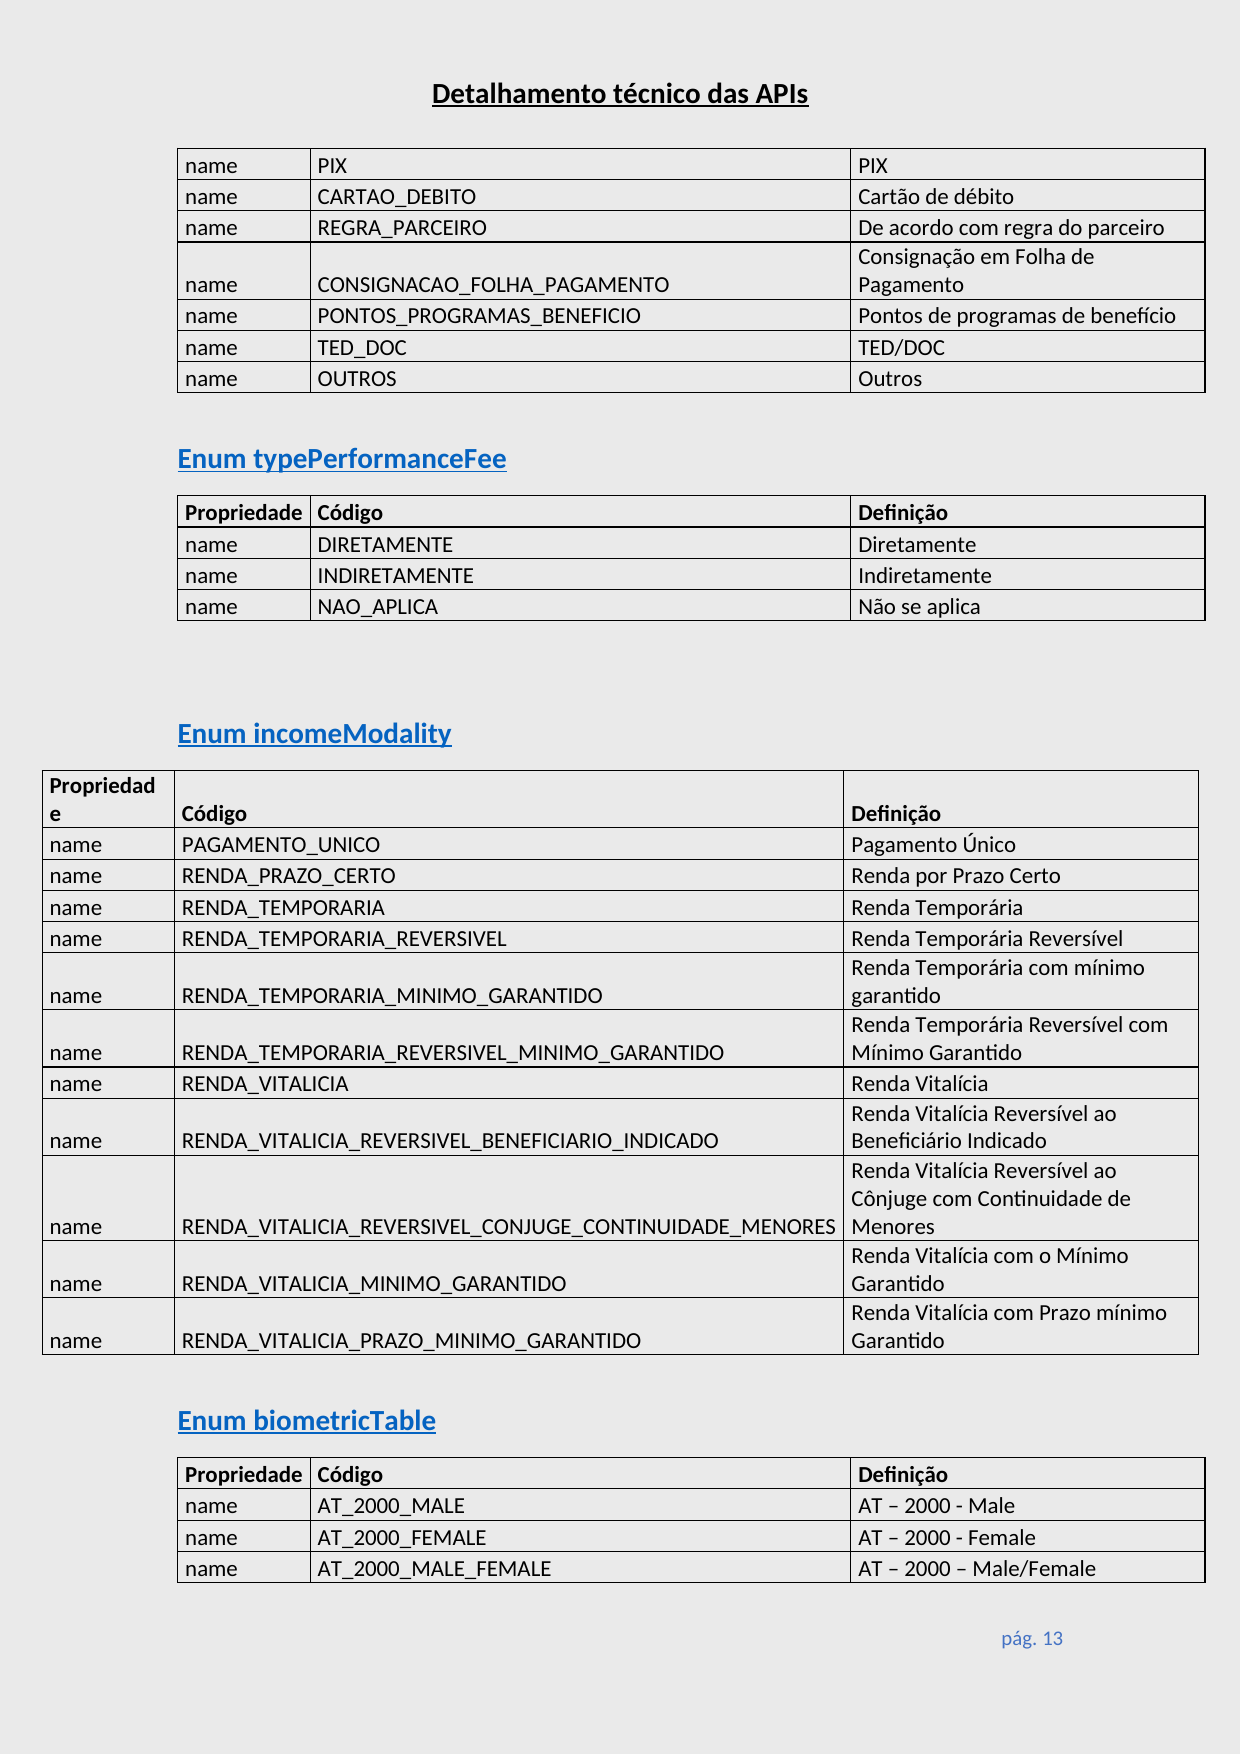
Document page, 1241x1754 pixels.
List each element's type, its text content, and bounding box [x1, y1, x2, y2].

table_header Definição [851, 496, 1204, 526]
table_cell RENDA_VITALICIA_REVERSIVEL_BENEFICIARIO_INDICADO [175, 1099, 843, 1155]
table_cell name [178, 243, 310, 298]
table_cell name [43, 953, 174, 1009]
table_cell Renda Temporária com mínimo garantido [844, 953, 1198, 1009]
table_cell RENDA_TEMPORARIA_REVERSIVEL [175, 922, 843, 952]
table_cell Renda Vitalícia [844, 1068, 1198, 1098]
table_cell name [178, 300, 310, 330]
table_cell CARTAO_DEBITO [311, 180, 850, 210]
table_header Propriedade [43, 771, 174, 827]
table_cell PIX [851, 149, 1204, 179]
table_cell Indiretamente [851, 559, 1204, 589]
table_cell Renda Temporária Reversível com Mínimo Garantido [844, 1010, 1198, 1066]
table_cell name [43, 1099, 174, 1155]
table_cell DIRETAMENTE [311, 528, 850, 558]
table_cell Consignação em Folha de Pagamento [851, 243, 1204, 298]
table_cell RENDA_VITALICIA_MINIMO_GARANTIDO [175, 1241, 843, 1297]
table_cell AT_2000_FEMALE [311, 1521, 850, 1551]
table_cell name [43, 891, 174, 921]
text Enum incomeModality [177, 715, 1063, 751]
table_cell name [178, 331, 310, 361]
table_cell Outros [851, 362, 1204, 392]
table_header Propriedade [178, 496, 310, 526]
table_cell TED_DOC [311, 331, 850, 361]
table_header Código [311, 496, 850, 526]
table_cell Renda Vitalícia com o Mínimo Garantido [844, 1241, 1198, 1297]
table_cell name [178, 149, 310, 179]
table_header Definição [851, 1458, 1204, 1488]
table_cell name [43, 1156, 174, 1240]
table_cell OUTROS [311, 362, 850, 392]
table_cell RENDA_VITALICIA [175, 1068, 843, 1098]
table_cell Renda por Prazo Certo [844, 860, 1198, 890]
table_cell name [178, 590, 310, 620]
table_cell name [43, 1241, 174, 1297]
table_cell CONSIGNACAO_FOLHA_PAGAMENTO [311, 243, 850, 298]
table_cell name [178, 211, 310, 241]
table_cell name [178, 1521, 310, 1551]
table_cell PIX [311, 149, 850, 179]
table_cell Renda Temporária Reversível [844, 922, 1198, 952]
table_cell name [178, 559, 310, 589]
table_cell name [43, 922, 174, 952]
table_cell name [178, 1489, 310, 1519]
table_cell RENDA_VITALICIA_PRAZO_MINIMO_GARANTIDO [175, 1298, 843, 1354]
text Enum typePerformanceFee [177, 440, 1063, 476]
table_cell Renda Vitalícia com Prazo mínimo Garantido [844, 1298, 1198, 1354]
table_cell PAGAMENTO_UNICO [175, 828, 843, 858]
table_cell REGRA_PARCEIRO [311, 211, 850, 241]
table_cell Renda Vitalícia Reversível ao Cônjuge com Continuidade de Menores [844, 1156, 1198, 1240]
table_cell name [43, 1298, 174, 1354]
table_cell NAO_APLICA [311, 590, 850, 620]
table_cell RENDA_TEMPORARIA [175, 891, 843, 921]
table_cell AT – 2000 - Female [851, 1521, 1204, 1551]
table_cell AT – 2000 - Male [851, 1489, 1204, 1519]
table_cell name [43, 828, 174, 858]
table_cell PONTOS_PROGRAMAS_BENEFICIO [311, 300, 850, 330]
table_header Propriedade [178, 1458, 310, 1488]
table_cell TED/DOC [851, 331, 1204, 361]
table_cell AT_2000_MALE [311, 1489, 850, 1519]
table_cell name [43, 860, 174, 890]
table_cell Renda Vitalícia Reversível ao Beneficiário Indicado [844, 1099, 1198, 1155]
table_cell RENDA_TEMPORARIA_MINIMO_GARANTIDO [175, 953, 843, 1009]
table_header Definição [844, 771, 1198, 827]
table_cell Renda Temporária [844, 891, 1198, 921]
table_cell name [178, 362, 310, 392]
table_cell AT_2000_MALE_FEMALE [311, 1552, 850, 1582]
text Enum biometricTable [177, 1402, 1063, 1437]
table_header Código [311, 1458, 850, 1488]
table_cell Diretamente [851, 528, 1204, 558]
table_cell RENDA_PRAZO_CERTO [175, 860, 843, 890]
table_cell AT – 2000 – Male/Female [851, 1552, 1204, 1582]
table_cell name [178, 180, 310, 210]
table_cell name [43, 1068, 174, 1098]
table_cell Pagamento Único [844, 828, 1198, 858]
table_cell name [178, 528, 310, 558]
table_cell Cartão de débito [851, 180, 1204, 210]
table_cell Não se aplica [851, 590, 1204, 620]
table_cell Pontos de programas de benefício [851, 300, 1204, 330]
table_cell name [178, 1552, 310, 1582]
table_cell De acordo com regra do parceiro [851, 211, 1204, 241]
table_cell name [43, 1010, 174, 1066]
table_cell RENDA_TEMPORARIA_REVERSIVEL_MINIMO_GARANTIDO [175, 1010, 843, 1066]
table_header Código [175, 771, 843, 827]
table_cell RENDA_VITALICIA_REVERSIVEL_CONJUGE_CONTINUIDADE_MENORES [175, 1156, 843, 1240]
table_cell INDIRETAMENTE [311, 559, 850, 589]
